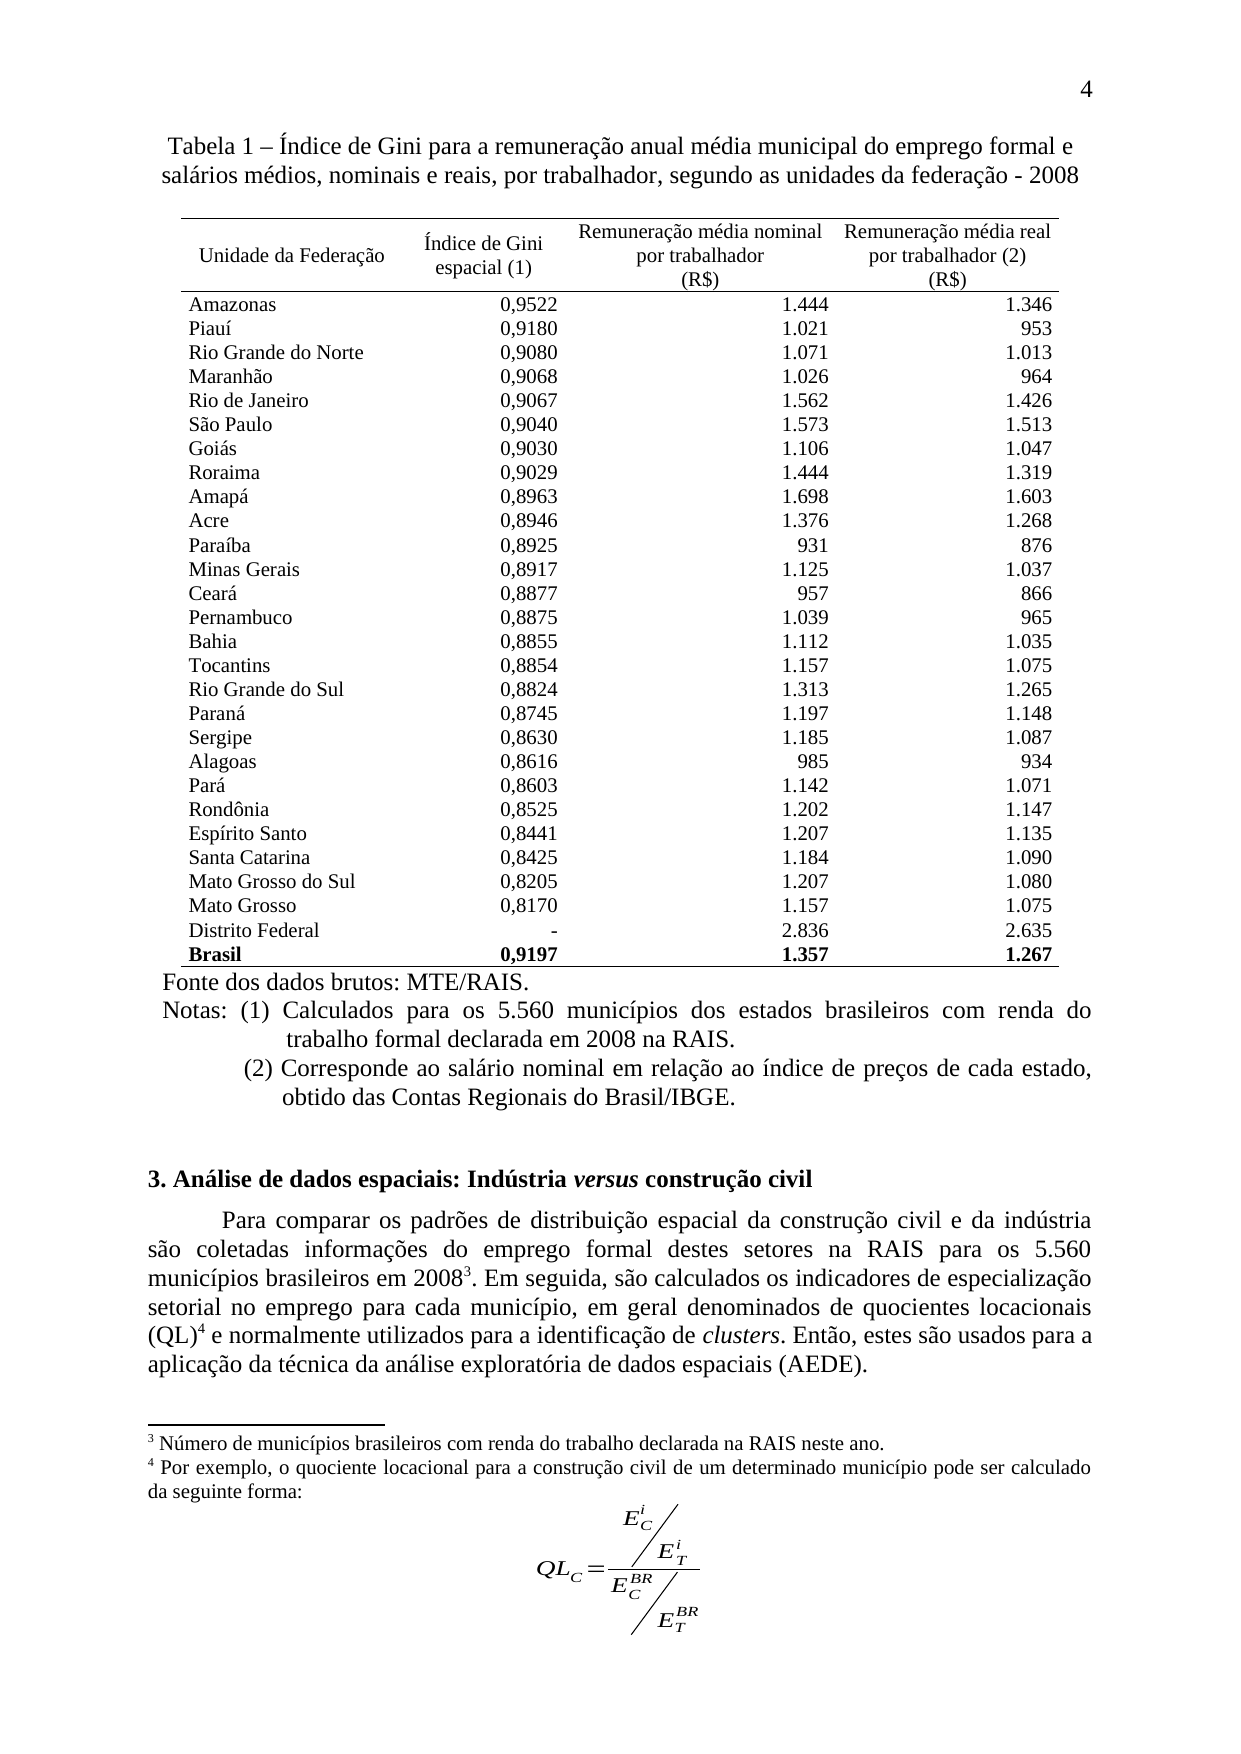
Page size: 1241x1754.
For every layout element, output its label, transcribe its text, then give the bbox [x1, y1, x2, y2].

table_cell 1.090 [836, 845, 1059, 869]
table_header Remuneração média real por trabalhador (2) (R$) [836, 219, 1059, 291]
table_cell 0,8425 [402, 845, 565, 869]
table_cell 1.106 [565, 436, 836, 460]
table_cell 1.087 [836, 725, 1059, 749]
table_cell Sergipe [181, 725, 402, 749]
table_cell Ceará [181, 581, 402, 605]
table_cell 0,9068 [402, 364, 565, 388]
table_cell 0,9522 [402, 292, 565, 316]
table_cell 1.319 [836, 460, 1059, 484]
table_cell 0,9180 [402, 316, 565, 340]
table_cell 1.603 [836, 484, 1059, 508]
table_cell São Paulo [181, 412, 402, 436]
table_cell 1.513 [836, 412, 1059, 436]
table_cell Rio Grande do Norte [181, 340, 402, 364]
table_cell 957 [565, 581, 836, 605]
table_cell 0,8630 [402, 725, 565, 749]
table_cell 1.426 [836, 388, 1059, 412]
table_cell 0,8745 [402, 701, 565, 725]
table_cell Piauí [181, 316, 402, 340]
table_cell 964 [836, 364, 1059, 388]
table_cell 0,8925 [402, 533, 565, 557]
table_cell 0,8525 [402, 797, 565, 821]
table_cell 1.125 [565, 557, 836, 581]
table_cell 2.836 [565, 918, 836, 942]
table_cell 931 [565, 533, 836, 557]
table_cell Mato Grosso do Sul [181, 869, 402, 893]
table_cell 1.197 [565, 701, 836, 725]
table_cell 0,8875 [402, 605, 565, 629]
table_cell 1.071 [565, 340, 836, 364]
table_cell 965 [836, 605, 1059, 629]
table_cell 1.357 [565, 942, 836, 966]
table_cell 0,9080 [402, 340, 565, 364]
table_cell 1.573 [565, 412, 836, 436]
table_cell Mato Grosso [181, 894, 402, 917]
table_cell 1.202 [565, 797, 836, 821]
table_cell 1.148 [836, 701, 1059, 725]
table_cell - [402, 918, 565, 942]
table_cell Rio de Janeiro [181, 388, 402, 412]
table_header Remuneração média nominal por trabalhador (R$) [565, 219, 836, 291]
table_cell 1.207 [565, 821, 836, 845]
table_cell 1.112 [565, 629, 836, 653]
table_cell Bahia [181, 629, 402, 653]
table_cell Acre [181, 509, 402, 532]
table_cell 953 [836, 316, 1059, 340]
table_cell 1.013 [836, 340, 1059, 364]
table_cell 1.037 [836, 557, 1059, 581]
table_cell 0,8855 [402, 629, 565, 653]
table_cell Brasil [181, 942, 402, 966]
table_cell Paraíba [181, 533, 402, 557]
table_cell 1.313 [565, 677, 836, 701]
table_cell 1.080 [836, 869, 1059, 893]
table_cell 1.135 [836, 821, 1059, 845]
table_cell 0,8205 [402, 869, 565, 893]
table_cell 0,8603 [402, 773, 565, 797]
table_cell 0,8963 [402, 484, 565, 508]
text (2) Corresponde ao salário nominal em relação ao índice de preços de cada estado, obtido das Contas Regionais do Brasil/IBGE. [243, 1053, 1092, 1110]
table_cell Alagoas [181, 749, 402, 773]
table_cell Pará [181, 773, 402, 797]
table_cell Roraima [181, 460, 402, 484]
table_cell 1.346 [836, 292, 1059, 316]
table_cell 0,8877 [402, 581, 565, 605]
table_cell 1.075 [836, 894, 1059, 917]
table_cell 1.047 [836, 436, 1059, 460]
table_cell Amapá [181, 484, 402, 508]
table_cell 1.157 [565, 894, 836, 917]
table_cell 1.267 [836, 942, 1059, 966]
table_cell 1.698 [565, 484, 836, 508]
table_cell 0,9197 [402, 942, 565, 966]
table_cell 1.376 [565, 509, 836, 532]
table_cell 1.268 [836, 509, 1059, 532]
table_cell 0,9030 [402, 436, 565, 460]
table_cell 876 [836, 533, 1059, 557]
table_cell 1.185 [565, 725, 836, 749]
table_cell Rondônia [181, 797, 402, 821]
text Fonte dos dados brutos: MTE/RAIS. [162, 967, 1092, 995]
table_cell 0,8616 [402, 749, 565, 773]
table_header Índice de Gini espacial (1) [402, 219, 565, 291]
table_cell 866 [836, 581, 1059, 605]
table_cell Paraná [181, 701, 402, 725]
table_cell 1.444 [565, 292, 836, 316]
table_cell 0,8170 [402, 894, 565, 917]
table_cell 1.035 [836, 629, 1059, 653]
text Tabela 1 – Índice de Gini para a remuneração anual média municipal do emprego formal e salários médios, nominais e reais, por trabalhador, segundo as unidades da federação - 2008 [148, 131, 1092, 189]
table_header Unidade da Federação [181, 219, 402, 291]
table_cell 1.021 [565, 316, 836, 340]
text 3. Análise de dados espaciais: Indústria versus construção civil [148, 1164, 1092, 1193]
text Notas: (1) Calculados para os 5.560 municípios dos estados brasileiros com renda do trabalho formal declarada em 2008 na RAIS. [162, 995, 1092, 1053]
table_cell 0,9067 [402, 388, 565, 412]
table_cell Distrito Federal [181, 918, 402, 942]
table_cell 1.184 [565, 845, 836, 869]
table_cell Rio Grande do Sul [181, 677, 402, 701]
table_cell 1.071 [836, 773, 1059, 797]
table_cell 985 [565, 749, 836, 773]
table_cell 2.635 [836, 918, 1059, 942]
table_cell Tocantins [181, 653, 402, 677]
table_cell 1.147 [836, 797, 1059, 821]
table_cell Minas Gerais [181, 557, 402, 581]
table_cell 1.026 [565, 364, 836, 388]
table_cell 0,8824 [402, 677, 565, 701]
table_cell 0,8917 [402, 557, 565, 581]
table_cell Amazonas [181, 292, 402, 316]
table_cell 934 [836, 749, 1059, 773]
table_cell 1.157 [565, 653, 836, 677]
table_cell Espírito Santo [181, 821, 402, 845]
table_cell 0,8946 [402, 509, 565, 532]
table_cell 1.039 [565, 605, 836, 629]
table_cell Santa Catarina [181, 845, 402, 869]
table_cell 0,9029 [402, 460, 565, 484]
table_cell 1.265 [836, 677, 1059, 701]
table_cell Pernambuco [181, 605, 402, 629]
table_cell Goiás [181, 436, 402, 460]
table_cell 1.207 [565, 869, 836, 893]
table_cell 0,8441 [402, 821, 565, 845]
table_cell 1.562 [565, 388, 836, 412]
text Para comparar os padrões de distribuição espacial da construção civil e da indústria são coletadas informações do emprego formal destes setores na RAIS para os 5.560 municípios brasileiros em 2008. Em seguida, são calculados os indicadores de especialização setorial no emprego para cada município, em geral denominados de quocientes locacionais (QL) e normalmente utilizados para a identificação de clusters. Então, estes são usados para a aplicação da técnica da análise exploratória de dados espaciais (AEDE). [148, 1205, 1092, 1378]
table_cell 0,9040 [402, 412, 565, 436]
table_cell 0,8854 [402, 653, 565, 677]
table_cell 1.444 [565, 460, 836, 484]
table_cell 1.075 [836, 653, 1059, 677]
table_cell Maranhão [181, 364, 402, 388]
table_cell 1.142 [565, 773, 836, 797]
